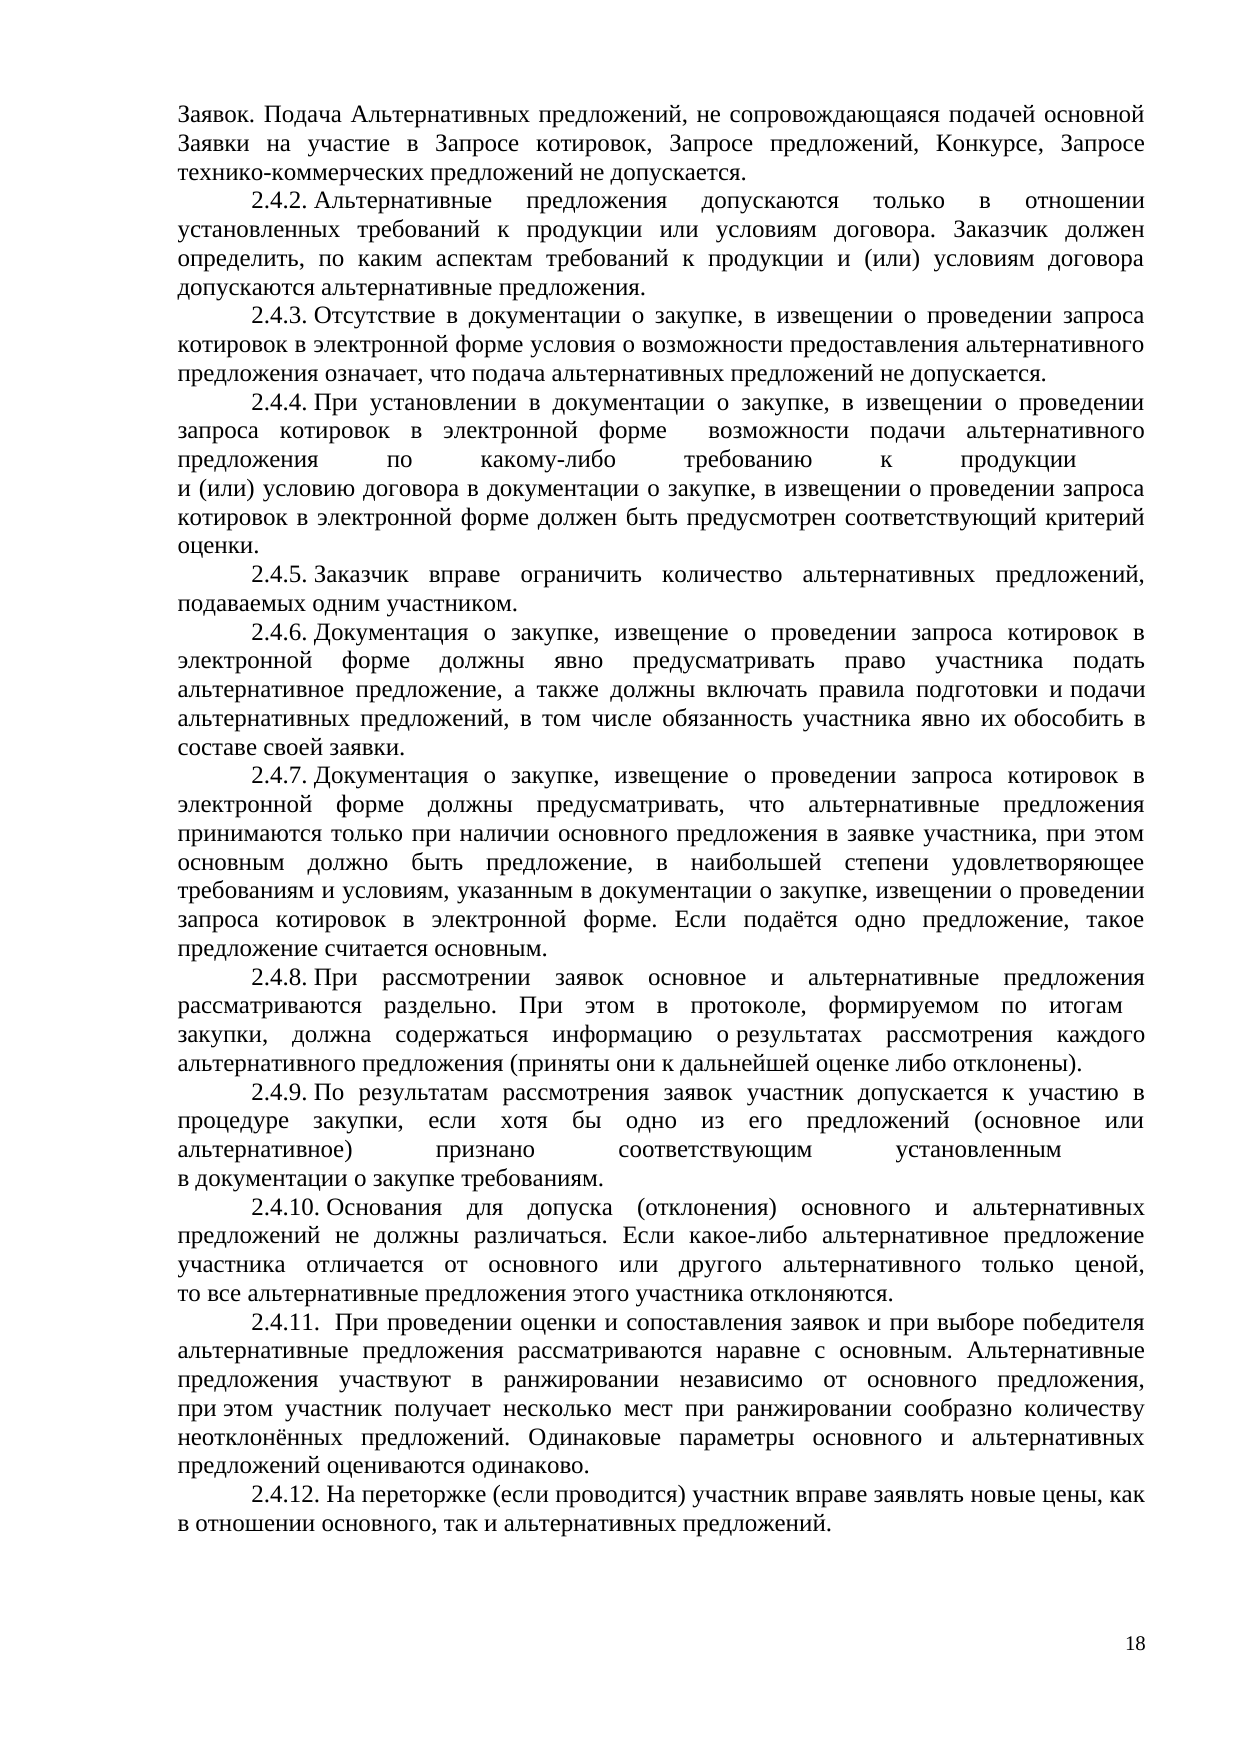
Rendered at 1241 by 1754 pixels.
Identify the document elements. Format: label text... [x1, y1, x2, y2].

list При проведении оценки и сопоставления заявок и при выборе победителя альтернативные предложения рассматриваются наравне с основным. Альтернативные предложения участвуют в ранжировании независимо от основного предложения, при этом участник получает несколько мест при ранжировании сообразно количеству неотклонённых предложений. Одинаковые параметры основного и альтернативных предложений оцениваются одинаково. [177, 1307, 1146, 1479]
list Документация о закупке, извещение о проведении запроса котировок в электронной форме должны предусматривать, что альтернативные предложения принимаются только при наличии основного предложения в заявке участника, при этом основным должно быть предложение, в наибольшей степени удовлетворяющее требованиям и условиям, указанным в документации о закупке, извещении о проведении запроса котировок в электронной форме. Если подаётся одно предложение, такое предложение считается основным. [177, 760, 1146, 962]
list Отсутствие в документации о закупке, в извещении о проведении запроса котировок в электронной форме условия о возможности предоставления альтернативного предложения означает, что подача альтернативных предложений не допускается. [177, 300, 1146, 387]
list Заказчик вправе ограничить количество альтернативных предложений, подаваемых одним участником. [177, 559, 1146, 617]
list По результатам рассмотрения заявок участник допускается к участию в процедуре закупки, если хотя бы одно из его предложений (основное или альтернативное) признано соответствующим установленным в документации о закупке требованиям. [177, 1077, 1146, 1192]
list Документация о закупке, извещение о проведении запроса котировок в электронной форме должны явно предусматривать право участника подать альтернативное предложение, а также должны включать правила подготовки и подачи альтернативных предложений, в том числе обязанность участника явно их обособить в составе своей заявки. [177, 617, 1146, 760]
list Альтернативные предложения допускаются только в отношении установленных требований к продукции или условиям договора. Заказчик должен определить, по каким аспектам требований к продукции и (или) условиям договора допускаются альтернативные предложения. [177, 185, 1146, 300]
list Основания для допуска (отклонения) основного и альтернативных предложений не должны различаться. Если какое-либо альтернативное предложение участника отличается от основного или другого альтернативного только ценой, то все альтернативные предложения этого участника отклоняются. [177, 1192, 1146, 1307]
list При установлении в документации о закупке, в извещении о проведении запроса котировок в электронной форме возможности подачи альтернативного предложения по какому-либо требованию к продукции и (или) условию договора в документации о закупке, в извещении о проведении запроса котировок в электронной форме должен быть предусмотрен соответствующий критерий оценки. [177, 387, 1146, 559]
list На переторжке (если проводится) участник вправе заявлять новые цены, как в отношении основного, так и альтернативных предложений. [177, 1479, 1146, 1537]
list При рассмотрении заявок основное и альтернативные предложения рассматриваются раздельно. При этом в протоколе, формируемом по итогам закупки, должна содержаться информацию о результатах рассмотрения каждого альтернативного предложения (приняты они к дальнейшей оценке либо отклонены). [177, 962, 1146, 1077]
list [177, 99, 1146, 185]
